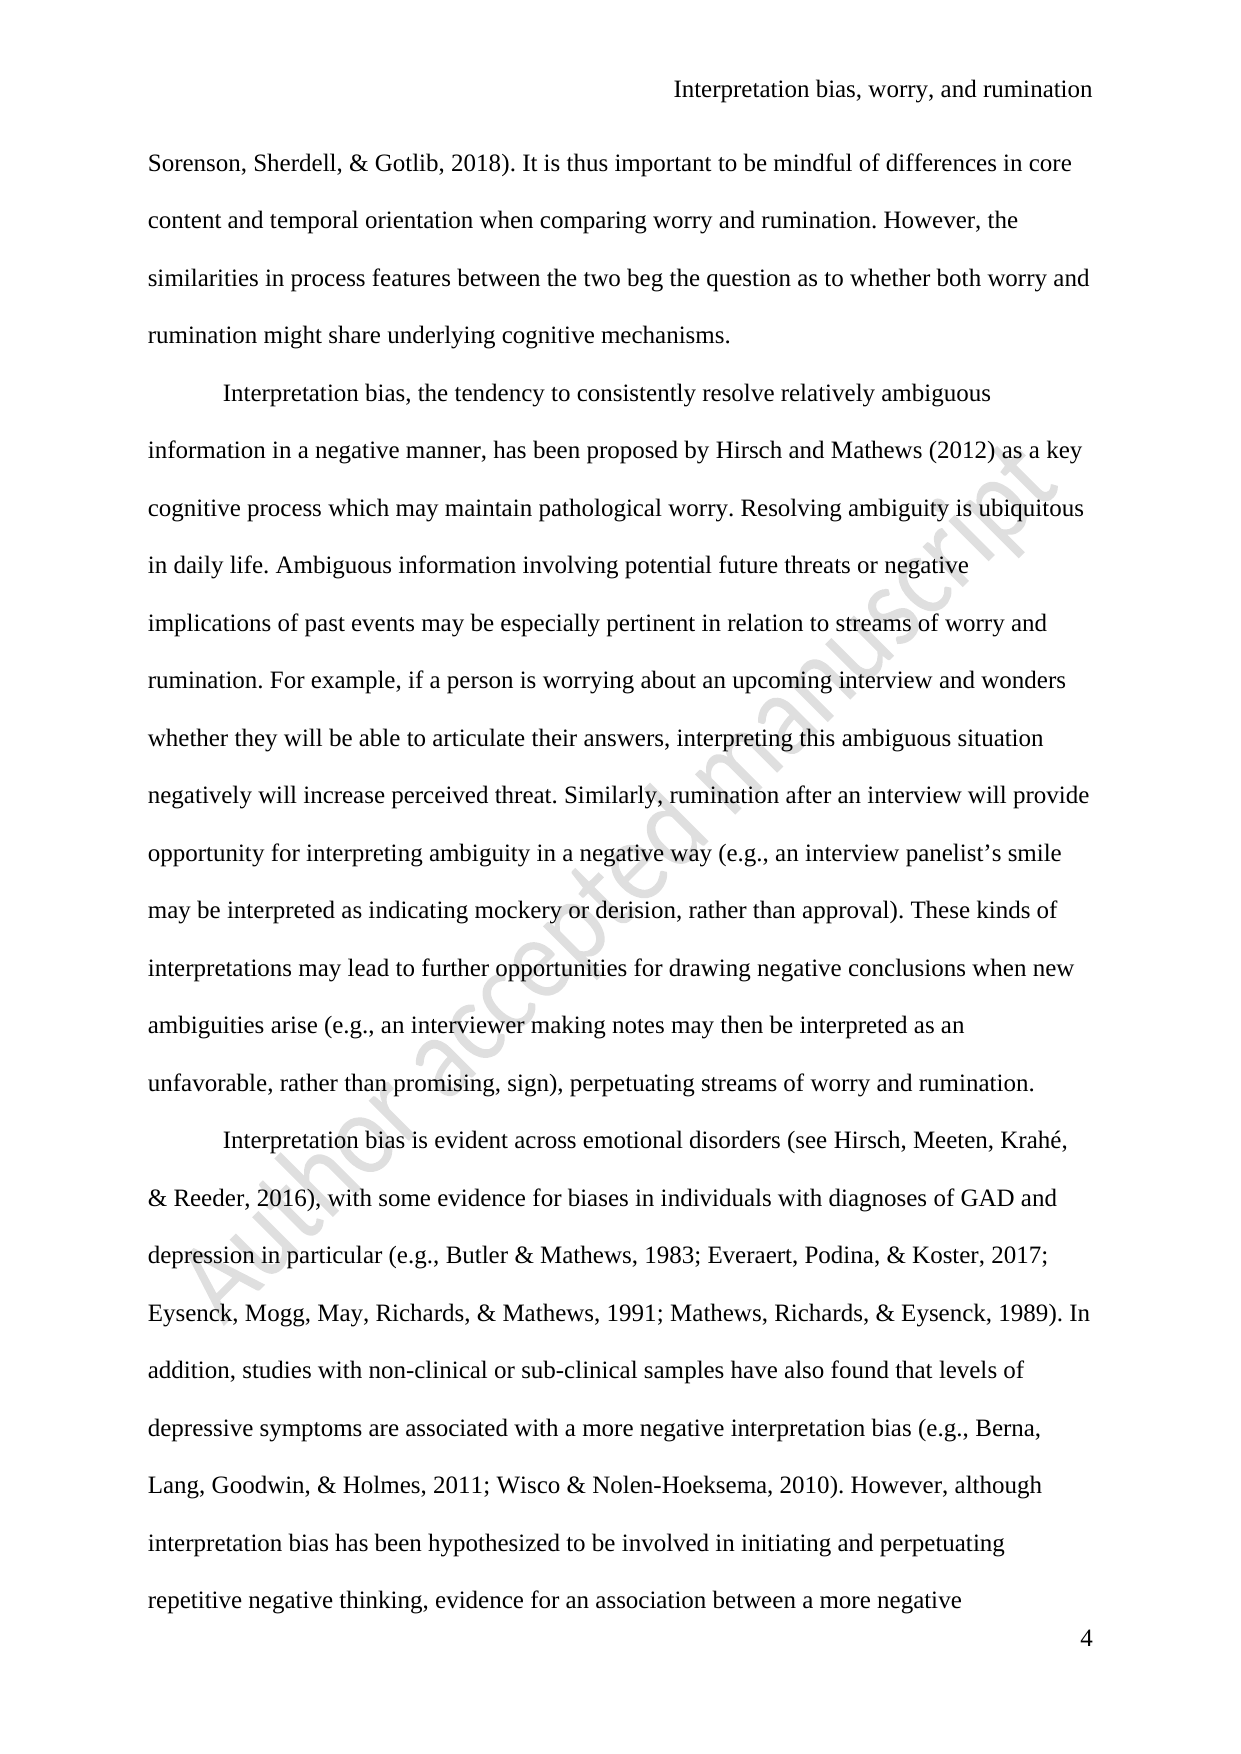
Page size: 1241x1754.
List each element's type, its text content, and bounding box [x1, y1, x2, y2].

text Interpretation bias, the tendency to consistently resolve relatively ambiguous information in a negative manner, has been proposed by Hirsch and Mathews (2012) as a key cognitive process which may maintain pathological worry. Resolving ambiguity is ubiquitous in daily life. Ambiguous information involving potential future threats or negative implications of past events may be especially pertinent in relation to streams of worry and rumination. For example, if a person is worrying about an upcoming interview and wonders whether they will be able to articulate their answers, interpreting this ambiguous situation negatively will increase perceived threat. Similarly, rumination after an interview will provide opportunity for interpreting ambiguity in a negative way (e.g., an interview panelist’s smile may be interpreted as indicating mockery or derision, rather than approval). These kinds of interpretations may lead to further opportunities for drawing negative conclusions when new ambiguities arise (e.g., an interviewer making notes may then be interpreted as an unfavorable, rather than promising, sign), perpetuating streams of worry and rumination. [148, 378, 1092, 1096]
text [148, 148, 1092, 349]
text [148, 1125, 1092, 1614]
